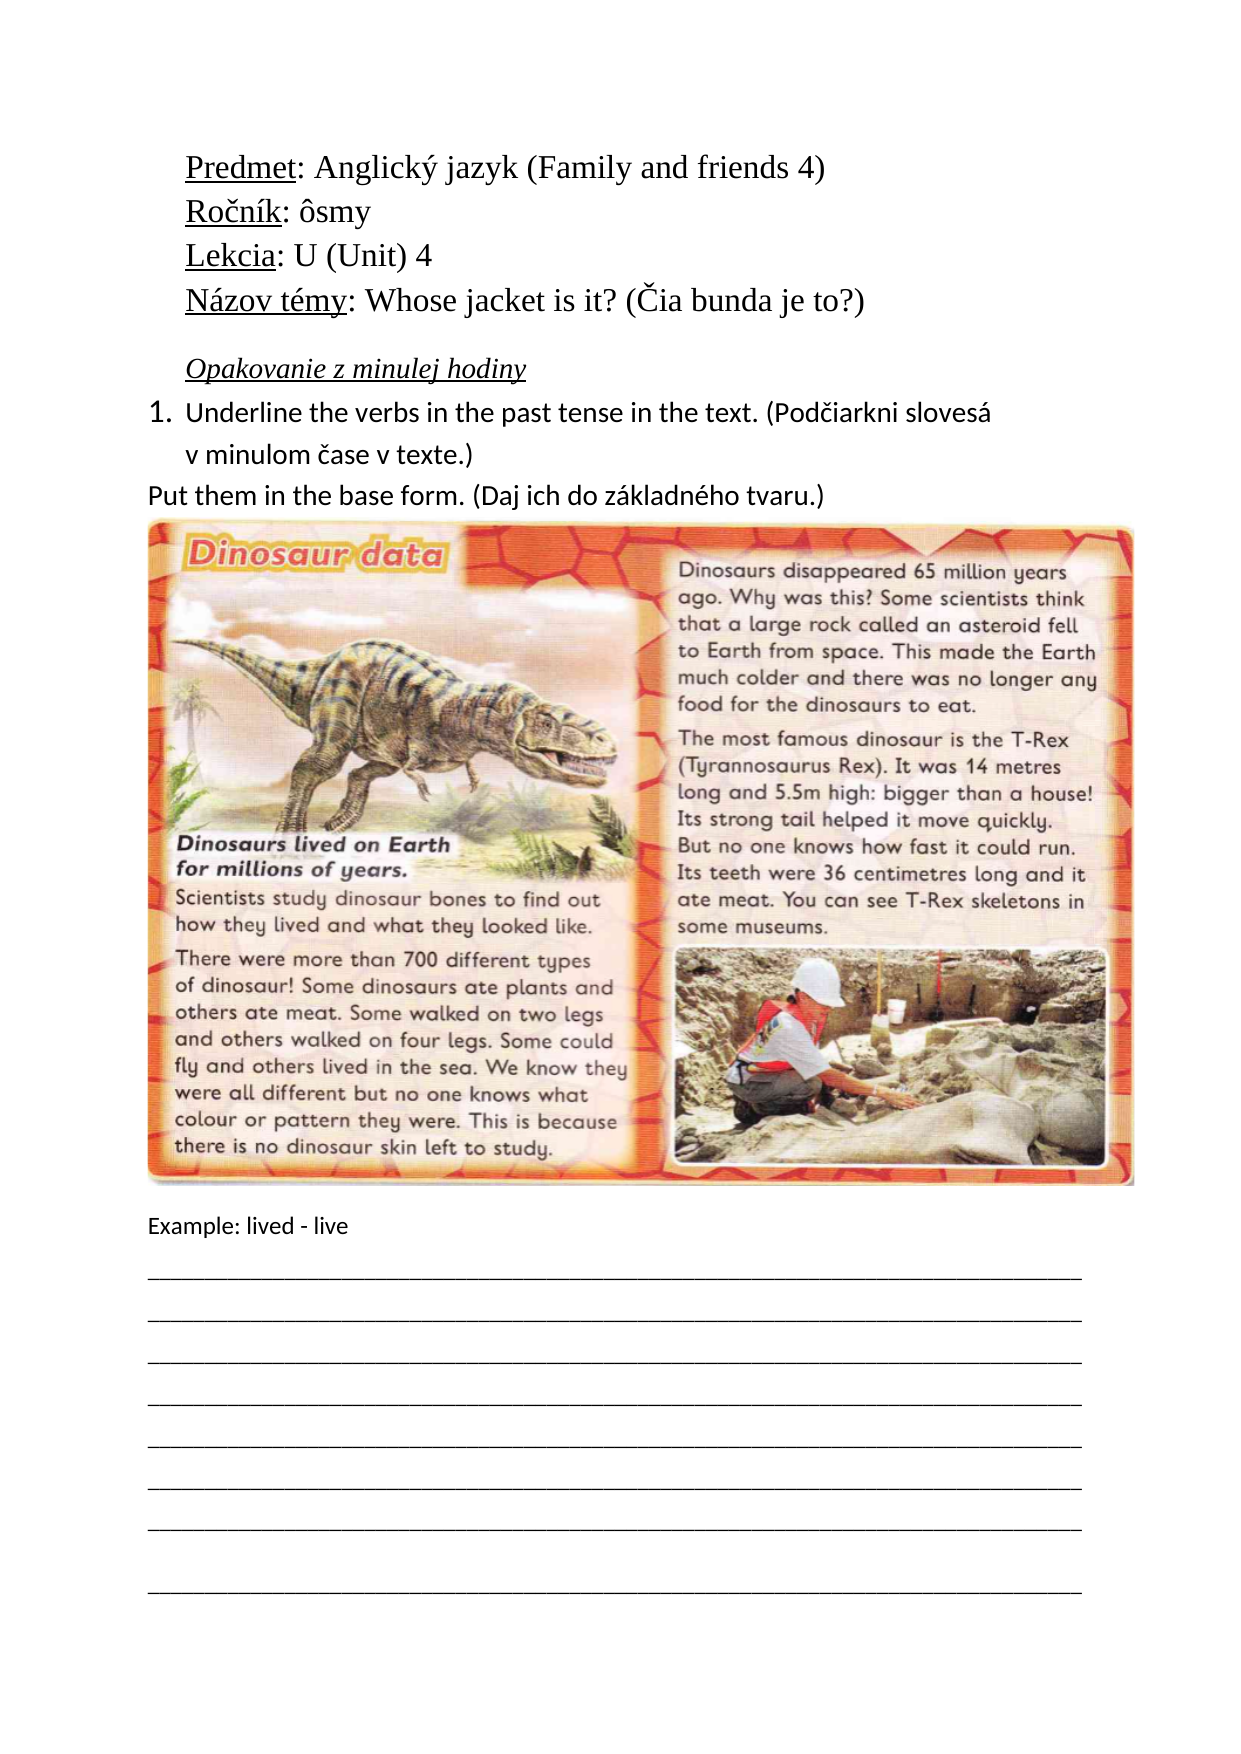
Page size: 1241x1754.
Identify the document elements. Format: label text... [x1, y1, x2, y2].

text Názov témy: Whose jacket is it? (Čia bunda je to?) [185, 280, 1093, 318]
text Lekcia: U (Unit) 4 [185, 236, 1093, 274]
text Ročník: ôsmy [185, 192, 1093, 230]
text __________________________________________________________________________________ [148, 1569, 1093, 1597]
list Underline the verbs in the past tense in the text. (Podčiarkni slovesá v minulom čase v texte.) [148, 390, 1093, 472]
text Example: lived - live ______________________________________________________________________________________________________________________________________________________________________________________________________________________________________________________________________________________________________________________________________________________________________________________________________________________________________________________________________________________________________________________________________________________________________________________________ [148, 1210, 1093, 1535]
picture [147, 517, 1135, 1186]
text Predmet: Anglický jazyk (Family and friends 4) [185, 148, 1093, 186]
text Put them in the base form. (Daj ich do základného tvaru.) [148, 477, 1093, 513]
text Opakovanie z minulej hodiny [185, 351, 1093, 385]
